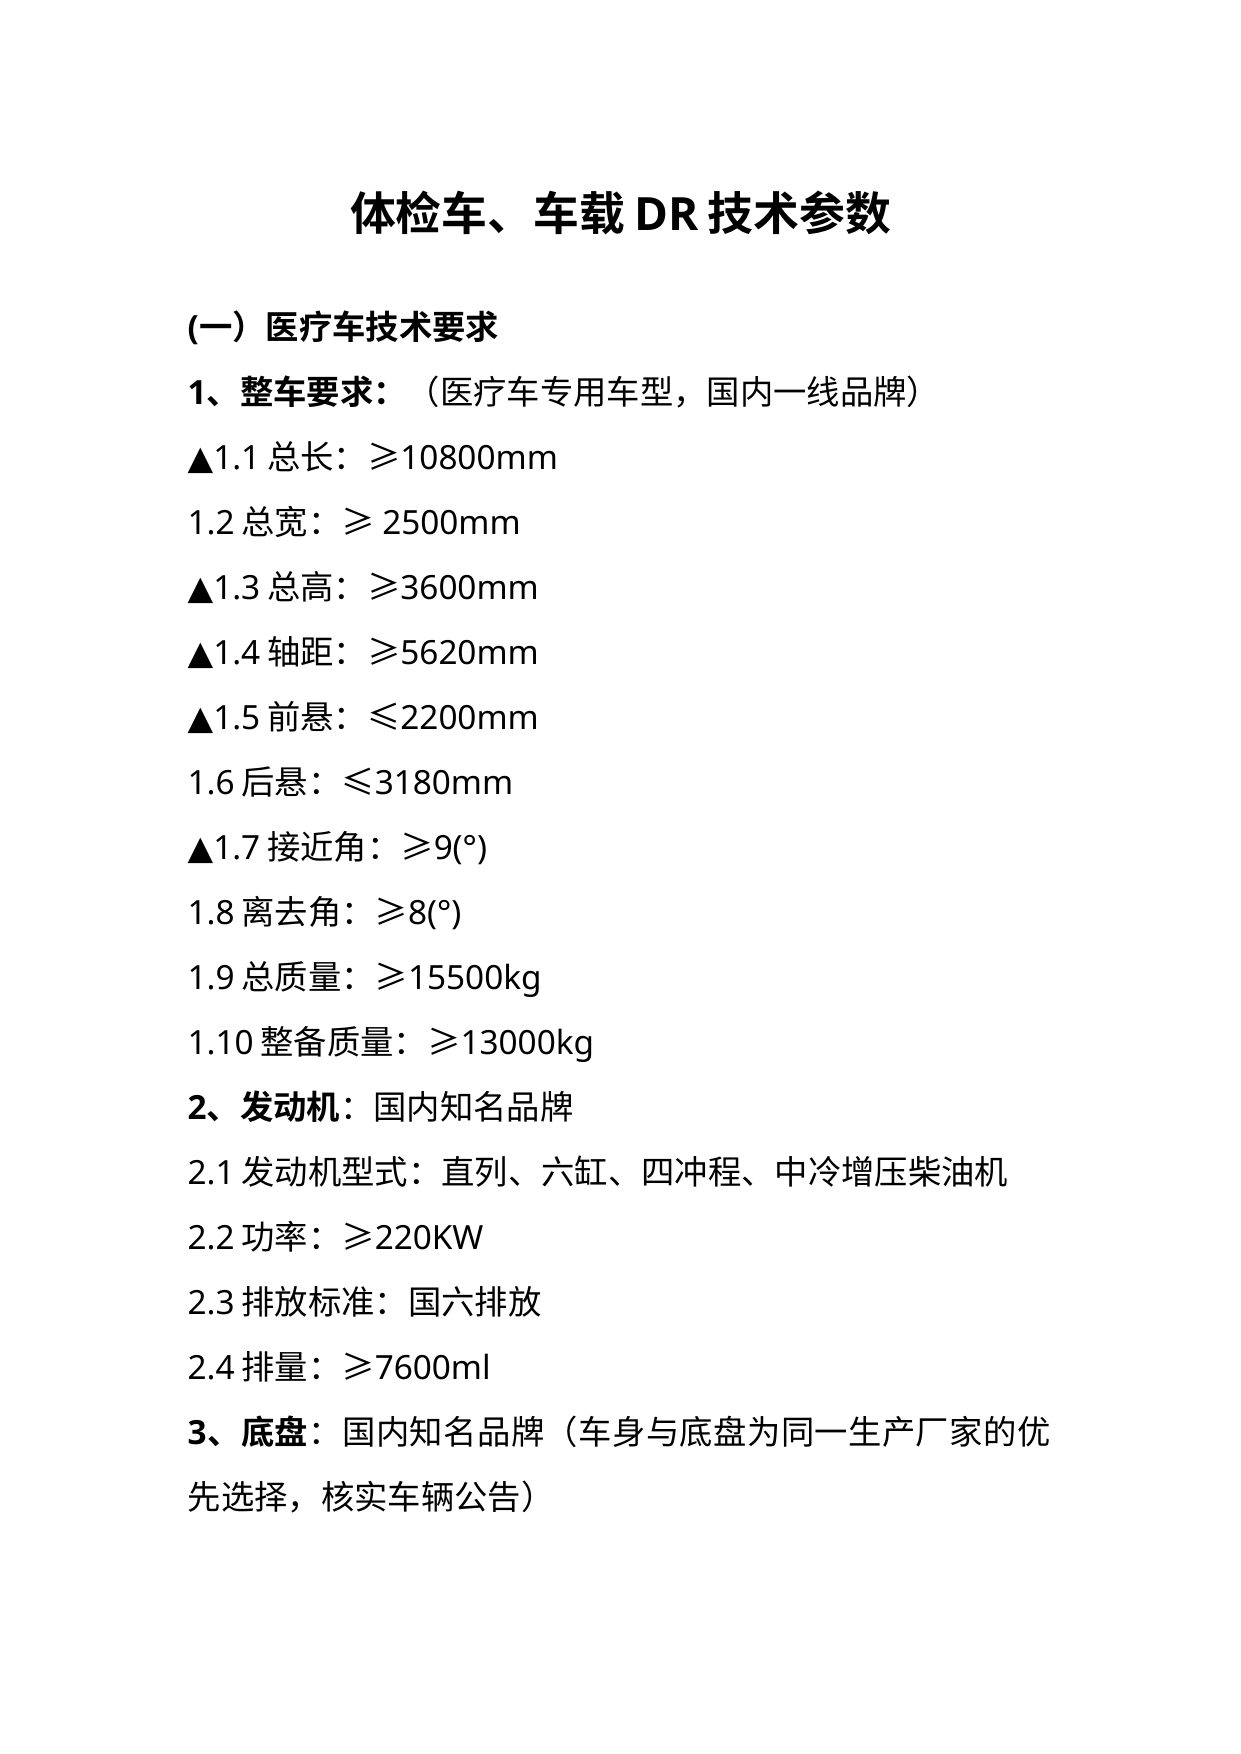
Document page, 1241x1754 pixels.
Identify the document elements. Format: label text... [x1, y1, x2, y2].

text (一）医疗车技术要求 [187, 293, 1053, 358]
text ▲1.5前悬：≤2200mm [187, 683, 1053, 748]
text ▲1.1总长：≥10800mm [187, 423, 1053, 488]
text 1.10整备质量：≥13000kg [187, 1008, 1053, 1073]
text 1.6后悬：≤3180mm [187, 748, 1053, 813]
text 2.1发动机型式：直列、六缸、四冲程、中冷增压柴油机 [187, 1138, 1053, 1203]
text 1.8离去角：≥8(°) [187, 878, 1053, 943]
text 2、发动机：国内知名品牌 [187, 1073, 1053, 1138]
text 1、整车要求：（医疗车专用车型，国内一线品牌） [187, 358, 1053, 423]
text 体检车、车载DR技术参数 [187, 162, 1053, 259]
text 1.2总宽：≥ 2500mm [187, 488, 1053, 553]
text 2.2功率：≥220KW [187, 1203, 1053, 1268]
text 3、底盘：国内知名品牌（车身与底盘为同一生产厂家的优先选择，核实车辆公告） [187, 1398, 1053, 1528]
text ▲1.3总高：≥3600mm [187, 553, 1053, 618]
text ▲1.7接近角：≥9(°) [187, 813, 1053, 878]
text 2.3排放标准：国六排放 [187, 1268, 1053, 1333]
text 1.9总质量：≥15500kg [187, 943, 1053, 1008]
text 2.4排量：≥7600ml [187, 1333, 1053, 1398]
text ▲1.4轴距：≥5620mm [187, 618, 1053, 683]
